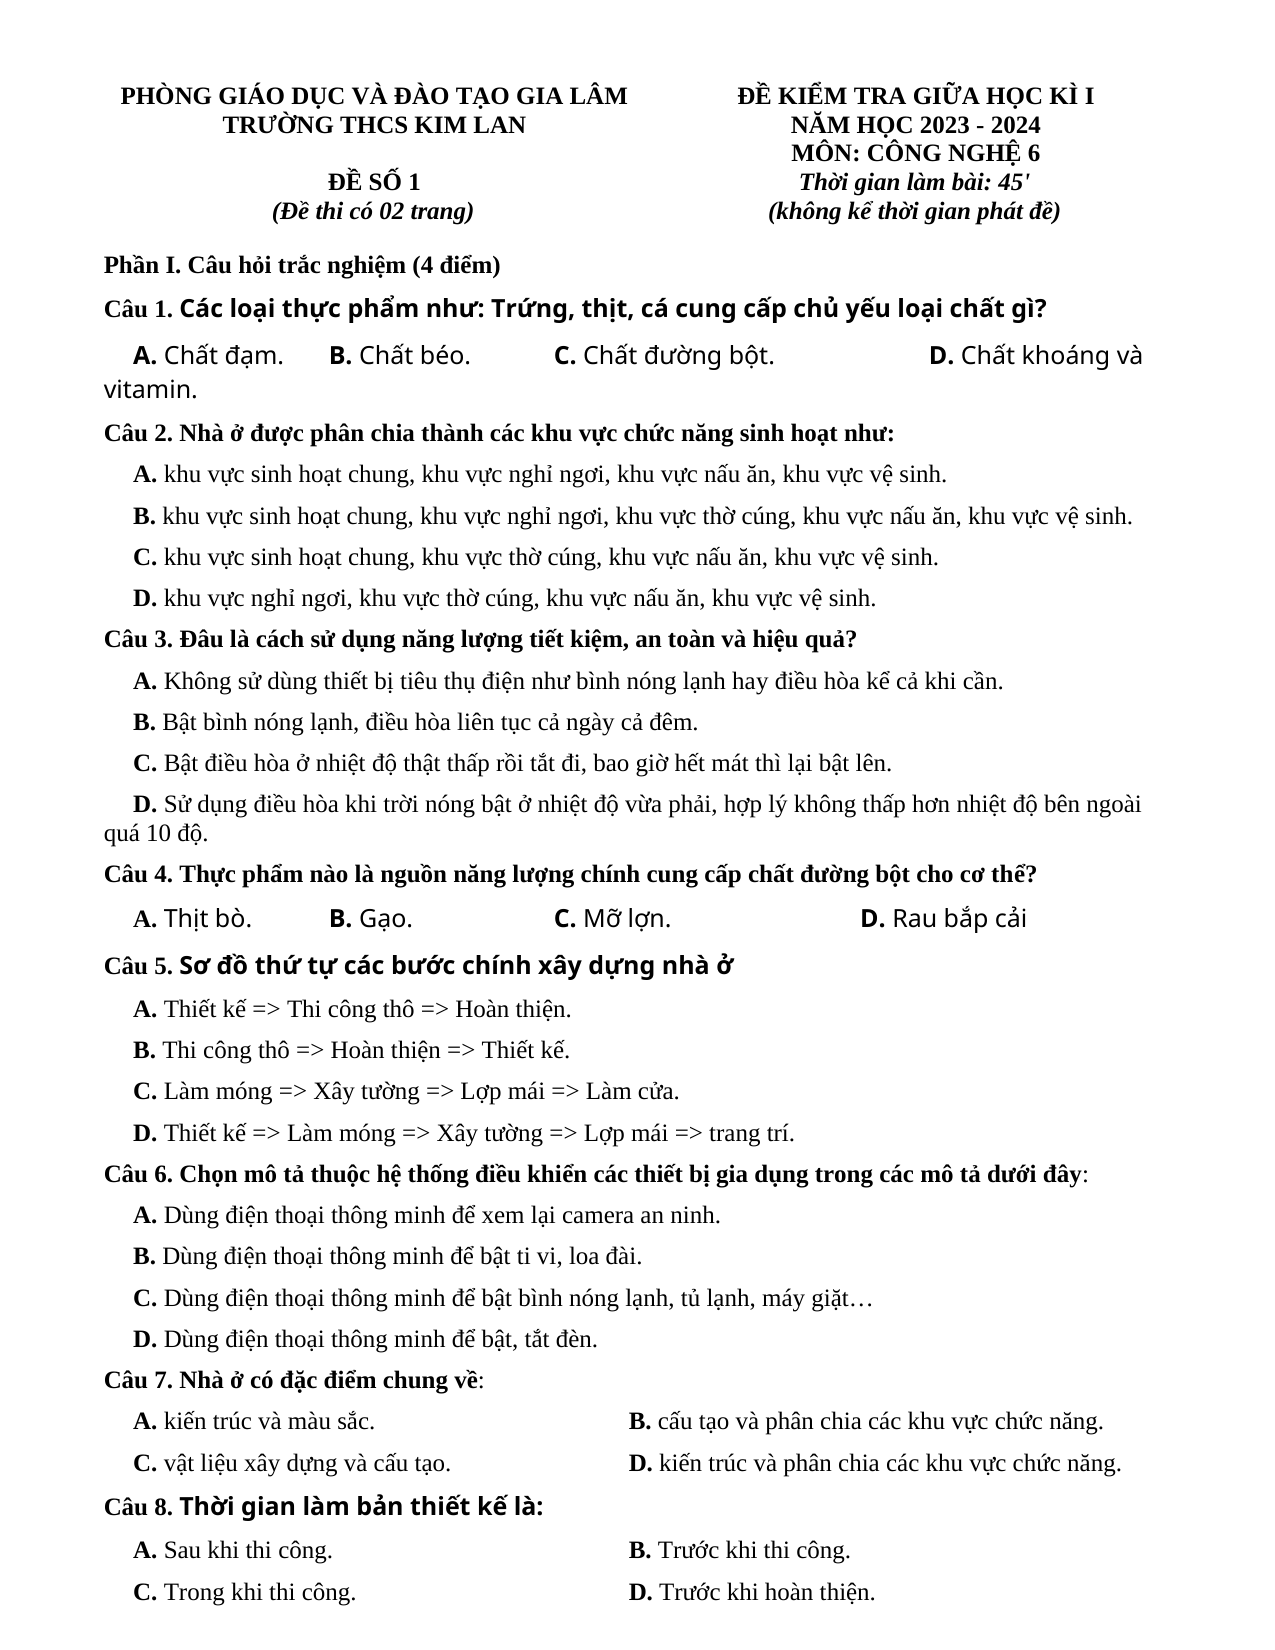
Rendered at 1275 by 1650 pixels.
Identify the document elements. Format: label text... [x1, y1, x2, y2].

text D. Sử dụng điều hòa khi trời nóng bật ở nhiệt độ vừa phải, hợp lý không thấp hơn nhiệt độ bên ngoài quá 10 độ. [103, 789, 1176, 847]
text A. Chất đạm. B. Chất béo. C. Chất đường bột. D. Chất khoáng và vitamin. [103, 338, 1196, 406]
text Câu 4. Thực phẩm nào là nguồn năng lượng chính cung cấp chất đường bột cho cơ thể? [103, 859, 1196, 888]
text B. khu vực sinh hoạt chung, khu vực nghỉ ngơi, khu vực thờ cúng, khu vực nấu ăn, khu vực vệ sinh. [103, 501, 1196, 529]
text A. khu vực sinh hoạt chung, khu vực nghỉ ngơi, khu vực nấu ăn, khu vực vệ sinh. [103, 459, 1196, 488]
text A. Thịt bò. B. Gạo. C. Mỡ lợn. D. Rau bắp cải [103, 901, 1196, 935]
text A. kiến trúc và màu sắc. B. cấu tạo và phân chia các khu vực chức năng. [103, 1406, 1196, 1435]
text B. Dùng điện thoại thông minh để bật ti vi, loa đài. [103, 1241, 1196, 1270]
text D. khu vực nghỉ ngơi, khu vực thờ cúng, khu vực nấu ăn, khu vực vệ sinh. [103, 583, 1196, 612]
text A. Thiết kế => Thi công thô => Hoàn thiện. [103, 994, 1196, 1023]
text Câu 8. Thời gian làm bản thiết kế là: [103, 1489, 1196, 1523]
text C. Dùng điện thoại thông minh để bật bình nóng lạnh, tủ lạnh, máy giặt… [103, 1283, 1196, 1311]
text A. Không sử dùng thiết bị tiêu thụ điện như bình nóng lạnh hay điều hòa kể cả khi cần. [103, 666, 1196, 694]
text A. Dùng điện thoại thông minh để xem lại camera an ninh. [103, 1200, 1196, 1229]
text Câu 2. Nhà ở được phân chia thành các khu vực chức năng sinh hoạt như: [103, 418, 1196, 447]
table_header ĐỀ KIỂM TRA GIỮA HỌC KÌ I NĂM HỌC 2023 - 2024 MÔN: CÔNG NGHỆ 6 Thời gian làm bài: 45' (không kể thời gian phát đề) [645, 69, 1186, 237]
text Câu 5. Sơ đồ thứ tự các bước chính xây dựng nhà ở [103, 947, 1196, 981]
text B. Thi công thô => Hoàn thiện => Thiết kế. [103, 1035, 1196, 1064]
text A. Sau khi thi công. B. Trước khi thi công. [103, 1535, 1196, 1564]
text Phần I. Câu hỏi trắc nghiệm (4 điểm) [103, 250, 1196, 278]
text Câu 1. Các loại thực phẩm như: Trứng, thịt, cá cung cấp chủ yếu loại chất gì? [103, 291, 1196, 325]
text Câu 7. Nhà ở có đặc điểm chung về: [103, 1365, 1196, 1394]
text C. Trong khi thi công. D. Trước khi hoàn thiện. [103, 1577, 1196, 1605]
table_header PHÒNG GIÁO DỤC VÀ ĐÀO TẠO GIA LÂM TRƯỜNG THCS KIM LAN ĐỀ SỐ 1 (Đề thi có 02 trang) [104, 69, 645, 237]
text D. Dùng điện thoại thông minh để bật, tắt đèn. [103, 1324, 1196, 1353]
text Câu 6. Chọn mô tả thuộc hệ thống điều khiển các thiết bị gia dụng trong các mô tả dưới đây: [103, 1159, 1196, 1188]
text B. Bật bình nóng lạnh, điều hòa liên tục cả ngày cả đêm. [103, 707, 1196, 736]
text C. Làm móng => Xây tường => Lợp mái => Làm cửa. [103, 1076, 1196, 1105]
text C. khu vực sinh hoạt chung, khu vực thờ cúng, khu vực nấu ăn, khu vực vệ sinh. [103, 542, 1196, 571]
text C. vật liệu xây dựng và cấu tạo. D. kiến trúc và phân chia các khu vực chức năng. [103, 1448, 1196, 1476]
text C. Bật điều hòa ở nhiệt độ thật thấp rồi tắt đi, bao giờ hết mát thì lại bật lên. [103, 748, 1196, 777]
text D. Thiết kế => Làm móng => Xây tường => Lợp mái => trang trí. [103, 1118, 1196, 1146]
text Câu 3. Đâu là cách sử dụng năng lượng tiết kiệm, an toàn và hiệu quả? [103, 624, 1196, 653]
